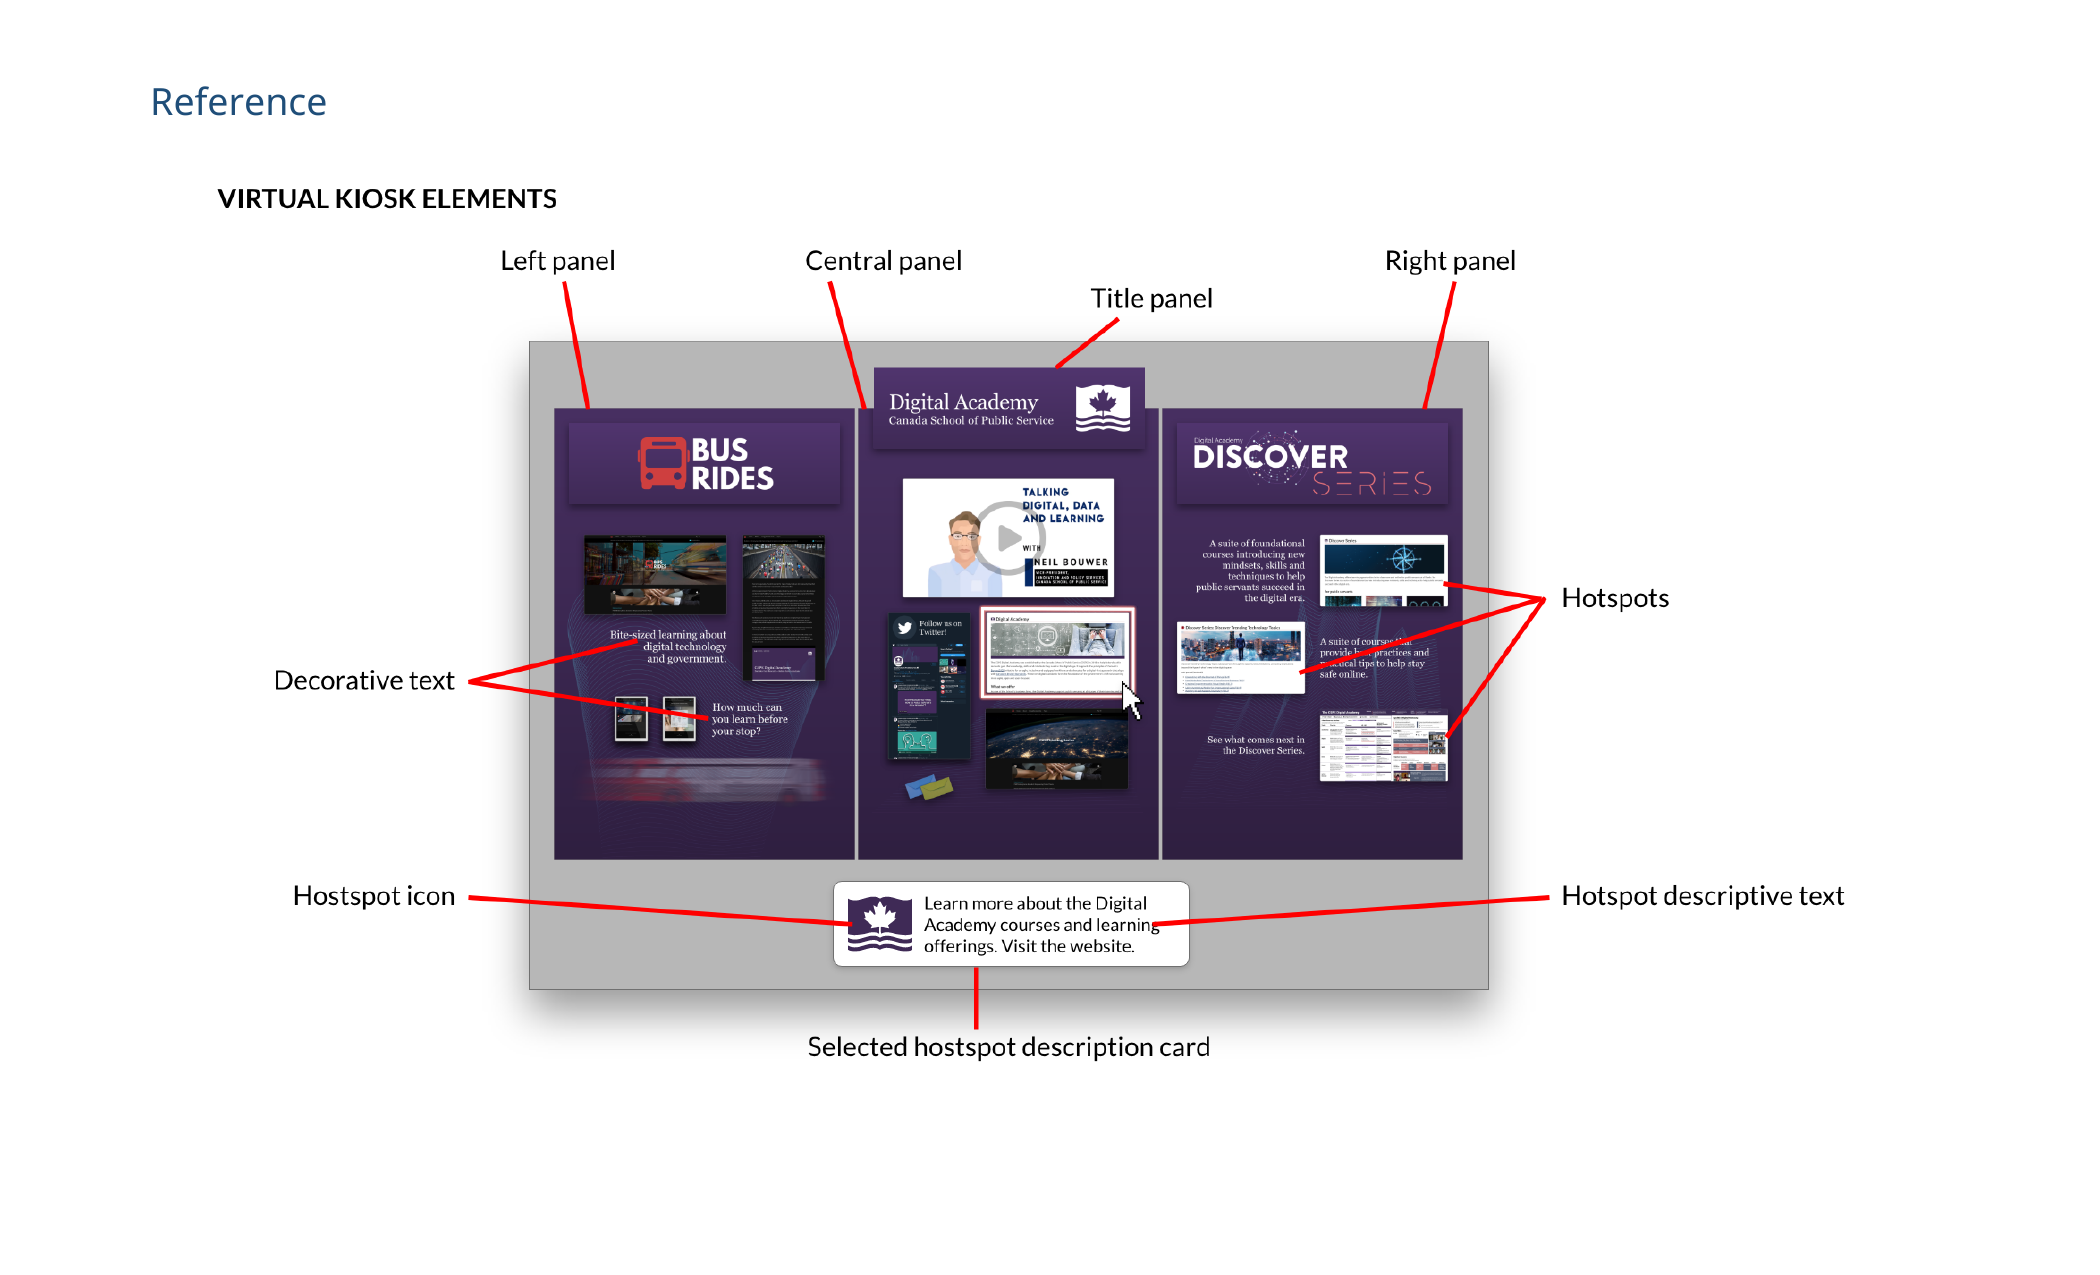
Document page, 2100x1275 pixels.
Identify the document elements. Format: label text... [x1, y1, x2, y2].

subtitle Reference [150, 75, 1950, 126]
picture [150, 130, 1867, 1096]
